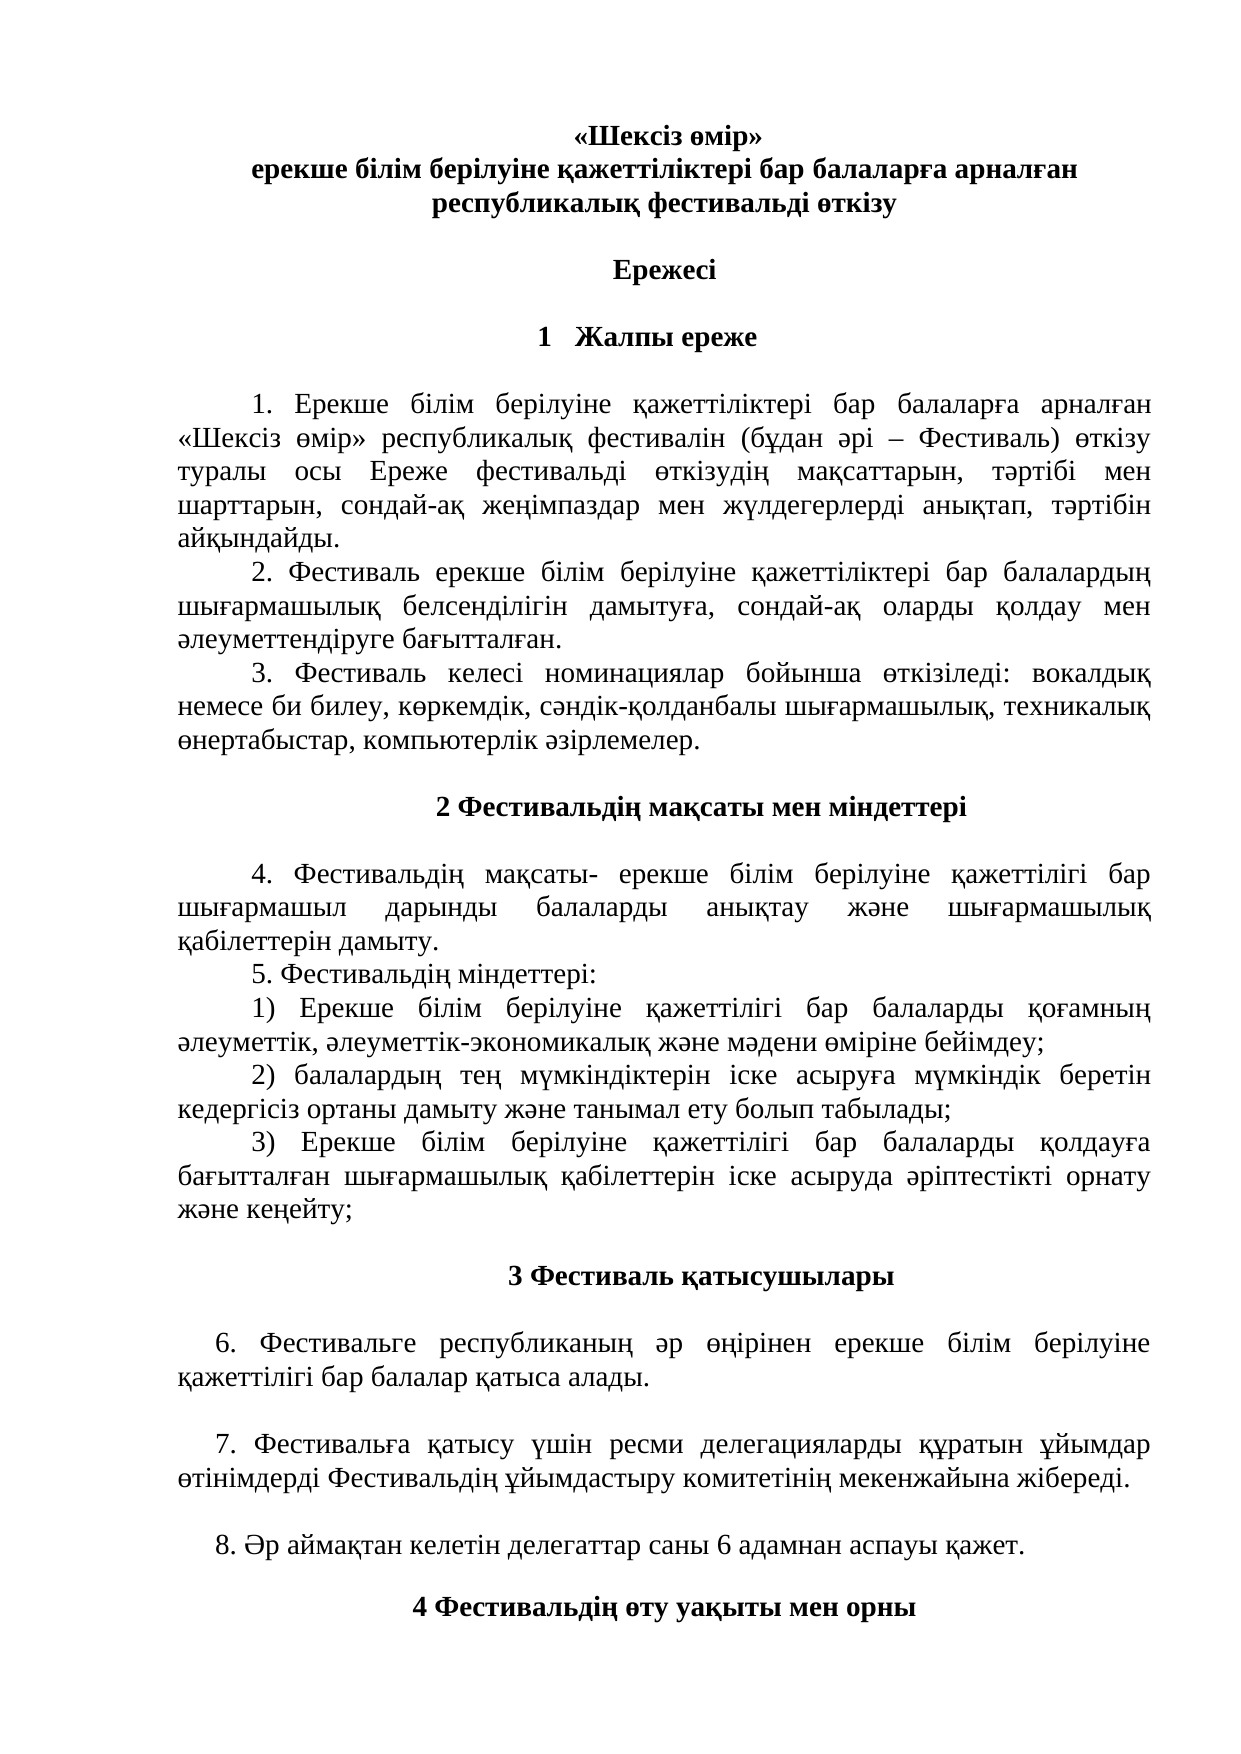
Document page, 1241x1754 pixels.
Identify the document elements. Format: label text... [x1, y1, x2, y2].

text 3. Фестиваль келесі номинациялар бойынша өткізіледі: вокалдық немесе би билеу, көркемдік, сәндік-қолданбалы шығармашылық, техникалық өнертабыстар, компьютерлік әзірлемелер. [177, 655, 1152, 755]
list Жалпы ереже [537, 319, 1152, 353]
text 3) Ерекше білім берілуіне қажеттілігі бар балаларды қолдауға бағытталған шығармашылық қабілеттерін іске асыруда әріптестікті орнату және кеңейту; [177, 1124, 1152, 1225]
text 3 Фестиваль қатысушылары [177, 1258, 1152, 1292]
text 2) балалардың тең мүмкіндіктерін іске асыруға мүмкіндік беретін кедергісіз ортаны дамыту және танымал ету болып табылады; [177, 1057, 1152, 1124]
text 2 Фестивальдің мақсаты мен міндеттері [177, 789, 1152, 822]
text 1. Ерекше білім берілуіне қажеттіліктері бар балаларға арналған «Шексіз өмір» республикалық фестивалін (бұдан әрі – Фестиваль) өткізу туралы осы Ереже фестивальді өткізудің мақсаттарын, тәртібі мен шарттарын, сондай-ақ жеңімпаздар мен жүлдегерлерді анықтап, тәртібін айқындайды. [177, 386, 1152, 554]
text 6. Фестивальге республиканың әр өңірінен ерекше білім берілуіне қажеттілігі бар балалар қатыса алады. [177, 1326, 1152, 1393]
text 5. Фестивальдің міндеттері: [177, 957, 1152, 990]
text «Шексіз өмір» [177, 118, 1152, 152]
text 4 Фестивальдің өту уақыты мен орны [177, 1589, 1152, 1623]
text 7. Фестивальға қатысу үшін ресми делегацияларды құратын ұйымдар өтінімдерді Фестивальдің ұйымдастыру комитетінің мекенжайына жібереді. [177, 1426, 1152, 1493]
text 8. Әр аймақтан келетін делегаттар саны 6 адамнан аспауы қажет. [177, 1527, 1152, 1560]
text ерекше білім берілуіне қажеттіліктері бар балаларға арналған [177, 152, 1152, 185]
text Ережесі [177, 252, 1152, 286]
text 2. Фестиваль ерекше білім берілуіне қажеттіліктері бар балалардың шығармашылық белсенділігін дамытуға, сондай-ақ оларды қолдау мен әлеуметтендіруге бағытталған. [177, 554, 1152, 655]
text республикалық фестивальді өткізу [177, 185, 1152, 219]
text 4. Фестивальдің мақсаты- ерекше білім берілуіне қажеттілігі бар шығармашыл дарынды балаларды анықтау және шығармашылық қабілеттерін дамыту. [177, 856, 1152, 957]
text 1) Ерекше білім берілуіне қажеттілігі бар балаларды қоғамның әлеуметтік, әлеуметтік-экономикалық және мәдени өміріне бейімдеу; [177, 990, 1152, 1057]
